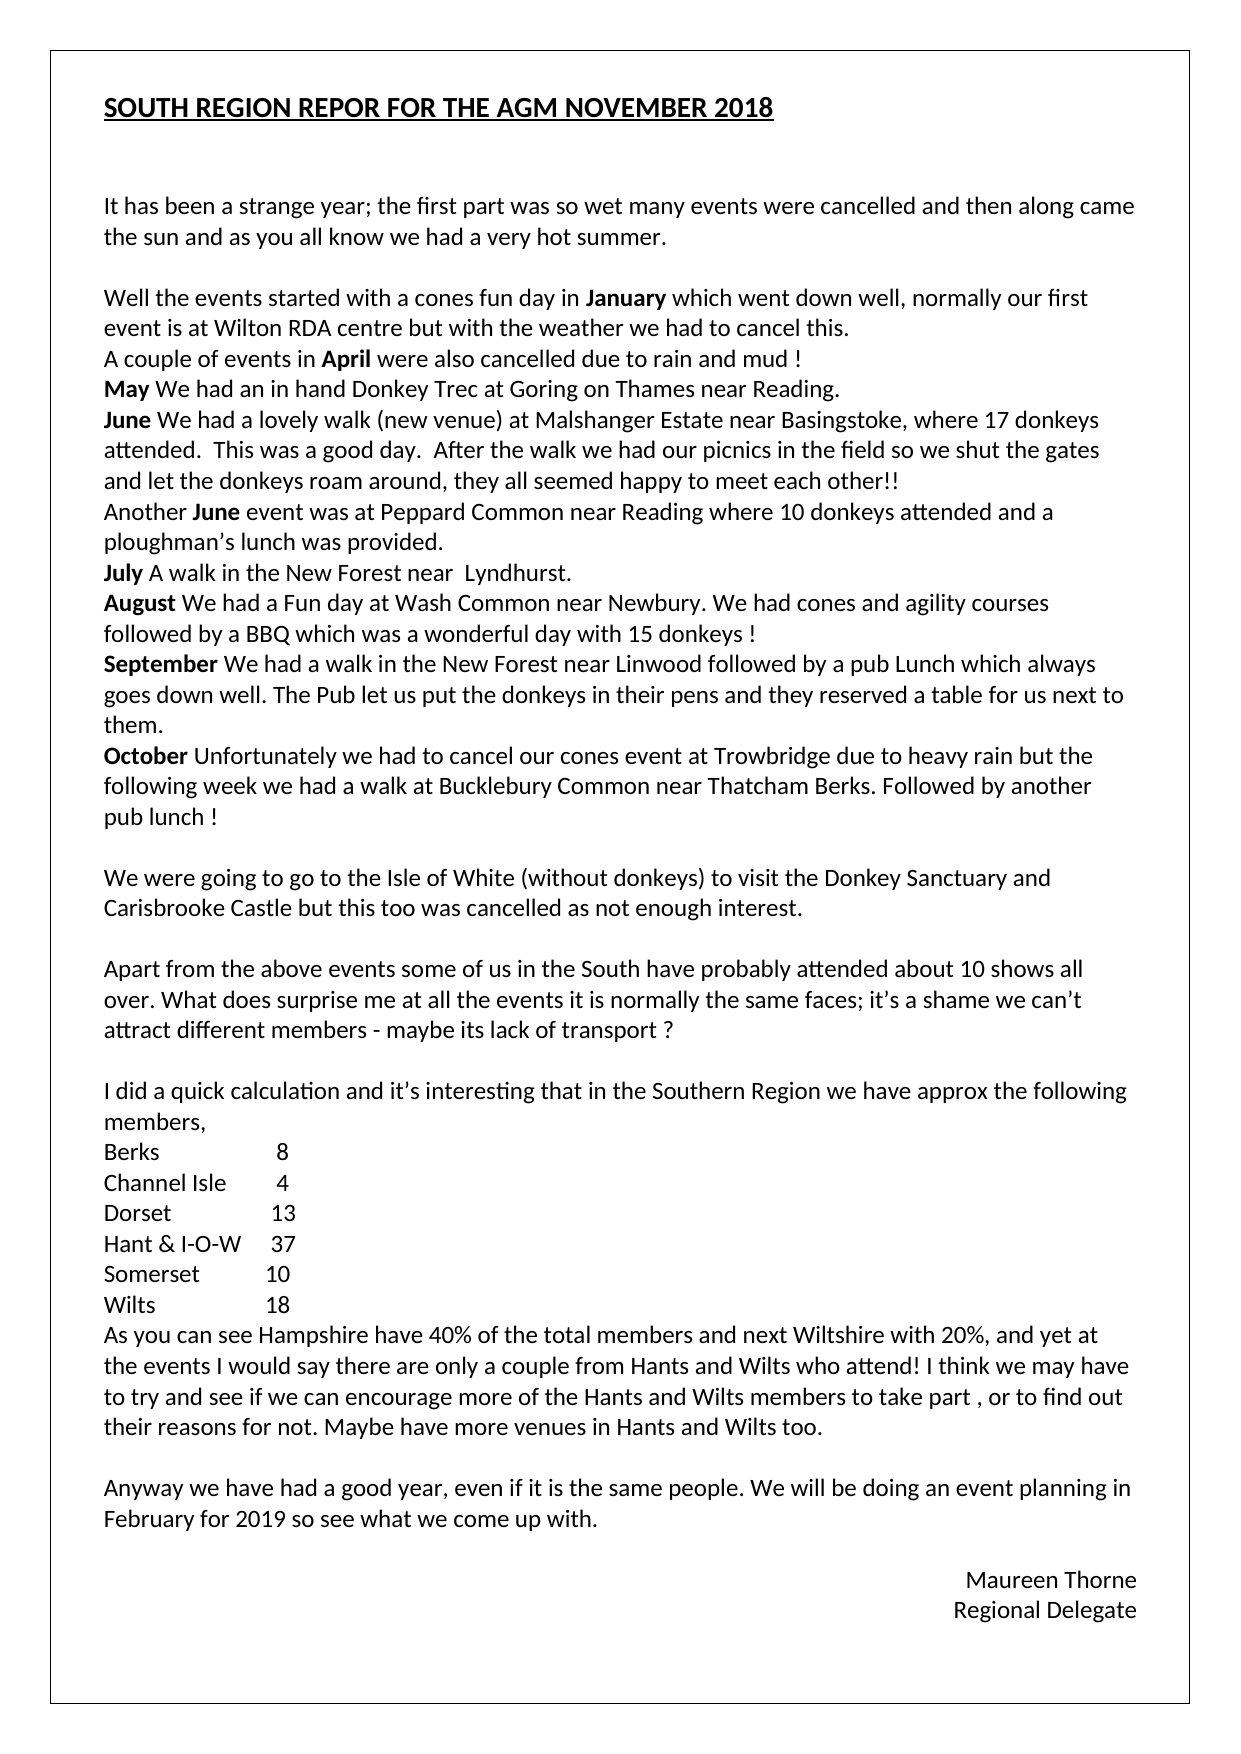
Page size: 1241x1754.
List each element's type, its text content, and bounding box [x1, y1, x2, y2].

text Maureen Thorne [103, 1564, 1137, 1594]
text As you can see Hampshire have 40% of the total members and next Wiltshire with 20%, and yet at the events I would say there are only a couple from Hants and Wilts who attend! I think we may have to try and see if we can encourage more of the Hants and Wilts members to take part , or to find out their reasons for not. Maybe have more venues in Hants and Wilts too. [103, 1320, 1137, 1442]
text June We had a lovely walk (new venue) at Malshanger Estate near Basingstoke, where 17 donkeys attended. This was a good day. After the walk we had our picnics in the field so we shut the gates and let the donkeys roam around, they all seemed happy to meet each other!! [103, 404, 1137, 496]
text May We had an in hand Donkey Trec at Goring on Thames near Reading. [103, 373, 1137, 404]
text It has been a strange year; the first part was so wet many events were cancelled and then along came the sun and as you all know we had a very hot summer. [103, 190, 1137, 251]
text Berks 8 [103, 1137, 1137, 1167]
text A couple of events in April were also cancelled due to rain and mud ! [103, 343, 1137, 373]
text August We had a Fun day at Wash Common near Newbury. We had cones and agility courses followed by a BBQ which was a wonderful day with 15 donkeys ! [103, 587, 1137, 648]
text Hant & I-O-W 37 [103, 1228, 1137, 1259]
text July A walk in the New Forest near Lyndhurst. [103, 557, 1137, 587]
text September We had a walk in the New Forest near Linwood followed by a pub Lunch which always goes down well. The Pub let us put the donkeys in their pens and they reserved a table for us next to them. [103, 648, 1137, 740]
text Regional Delegate [103, 1594, 1137, 1625]
text Channel Isle 4 [103, 1167, 1137, 1198]
text Wilts 18 [103, 1289, 1137, 1320]
text I did a quick calculation and it’s interesting that in the Southern Region we have approx the following members, [103, 1076, 1137, 1137]
text Well the events started with a cones fun day in January which went down well, normally our first event is at Wilton RDA centre but with the weather we had to cancel this. [103, 282, 1137, 343]
text Apart from the above events some of us in the South have probably attended about 10 shows all over. What does surprise me at all the events it is normally the same faces; it’s a shame we can’t attract different members - maybe its lack of transport ? [103, 953, 1137, 1045]
text October Unfortunately we had to cancel our cones event at Trowbridge due to heavy rain but the following week we had a walk at Bucklebury Common near Thatcham Berks. Followed by another pub lunch ! [103, 740, 1137, 831]
text Somerset 10 [103, 1259, 1137, 1289]
text Anyway we have had a good year, even if it is the same people. We will be doing an event planning in February for 2019 so see what we come up with. [103, 1472, 1137, 1533]
text We were going to go to the Isle of White (without donkeys) to visit the Donkey Sanctuary and Carisbrooke Castle but this too was cancelled as not enough interest. [103, 862, 1137, 923]
text Dorset 13 [103, 1198, 1137, 1228]
text Another June event was at Peppard Common near Reading where 10 donkeys attended and a ploughman’s lunch was provided. [103, 496, 1137, 557]
text SOUTH REGION REPOR FOR THE AGM NOVEMBER 2018 [103, 89, 1137, 124]
